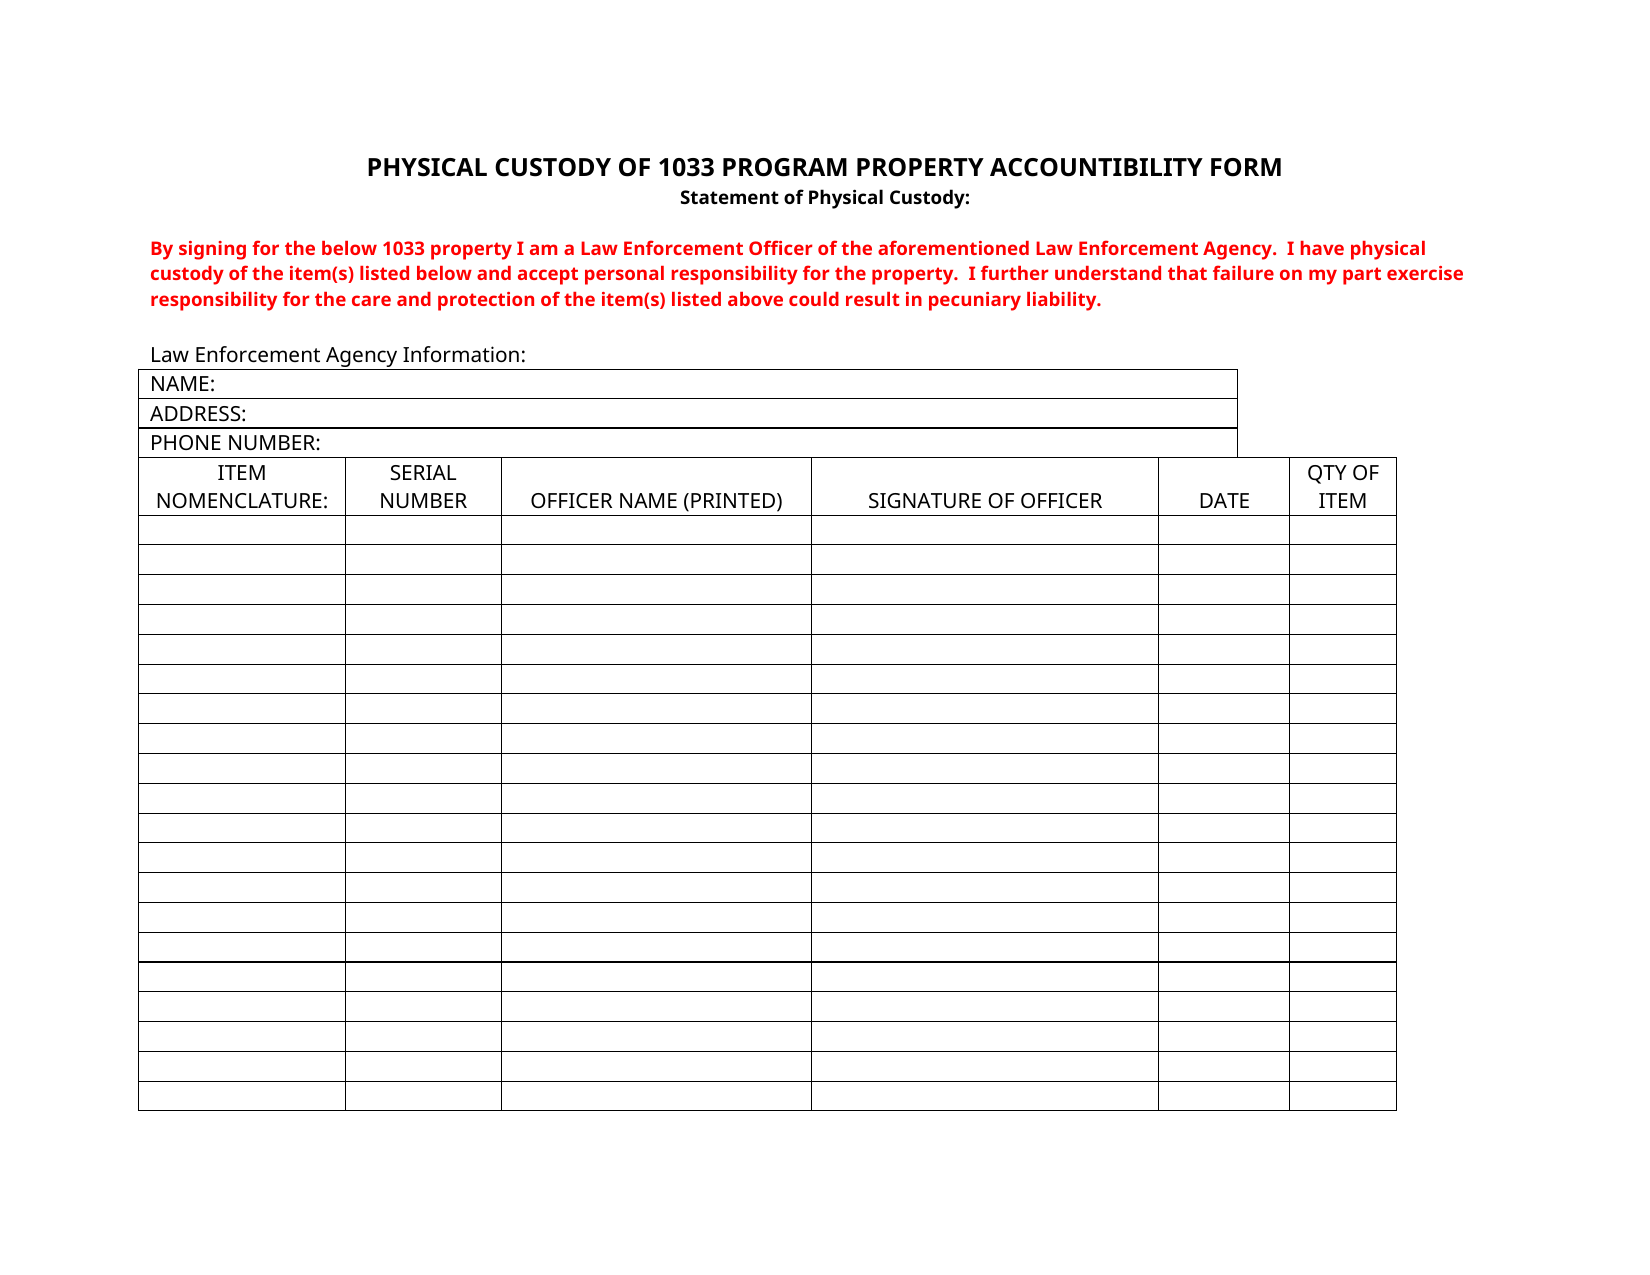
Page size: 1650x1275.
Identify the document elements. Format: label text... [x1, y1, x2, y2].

table_cell [502, 843, 811, 872]
table_cell [812, 784, 1158, 812]
table_cell [1159, 992, 1289, 1021]
table_cell [1290, 575, 1396, 604]
table_cell [812, 694, 1158, 723]
table_cell [1290, 605, 1396, 634]
table_cell [139, 694, 345, 723]
table_cell [812, 843, 1158, 872]
text Statement of Physical Custody: [150, 184, 1500, 209]
table_cell [1159, 814, 1289, 842]
table_cell [1159, 516, 1289, 544]
table_cell [139, 605, 345, 634]
table_cell [812, 575, 1158, 604]
table_cell [1290, 814, 1396, 842]
table_cell [139, 754, 345, 783]
table_cell [1159, 545, 1289, 574]
text By signing for the below 1033 property I am a Law Enforcement Officer of the aforementioned Law Enforcement Agency. I have physical custody of the item(s) listed below and accept personal responsibility for the property. I further understand that failure on my part exercise responsibility for the care and protection of the item(s) listed above could result in pecuniary liability. [150, 235, 1500, 312]
table_cell [502, 635, 811, 663]
table_cell [139, 1052, 345, 1081]
table_cell [1159, 605, 1289, 634]
table_cell [1290, 754, 1396, 783]
table_cell SERIAL NUMBER [346, 458, 501, 515]
table_cell [346, 933, 501, 961]
table_cell [139, 843, 345, 872]
table_cell [1159, 635, 1289, 663]
table_cell [812, 814, 1158, 842]
table_cell [346, 754, 501, 783]
table_cell [139, 784, 345, 812]
table_cell [502, 1022, 811, 1051]
table_cell [502, 1052, 811, 1081]
table_cell PHONE NUMBER: [139, 429, 1237, 457]
table_cell [812, 1022, 1158, 1051]
table_cell [502, 873, 811, 902]
table_cell [1159, 903, 1289, 932]
table_cell [1290, 694, 1396, 723]
table_cell [346, 635, 501, 663]
table_cell [1159, 1022, 1289, 1051]
table_cell [502, 694, 811, 723]
table_cell [1159, 665, 1289, 693]
table_cell [139, 873, 345, 902]
table_cell [139, 665, 345, 693]
table_cell [1159, 963, 1289, 991]
table_cell [812, 1052, 1158, 1081]
table_cell OFFICER NAME (PRINTED) [502, 458, 811, 515]
table_cell [1290, 903, 1396, 932]
table_cell [1290, 843, 1396, 872]
table_cell [346, 992, 501, 1021]
table_cell [1159, 1082, 1289, 1110]
table_cell [346, 843, 501, 872]
table_cell [139, 992, 345, 1021]
table_cell [346, 605, 501, 634]
table_cell [1159, 1052, 1289, 1081]
table_cell [1159, 873, 1289, 902]
table_cell [139, 545, 345, 574]
table_cell DATE [1159, 458, 1289, 515]
table_cell [812, 665, 1158, 693]
table_cell [812, 873, 1158, 902]
table_cell [139, 903, 345, 932]
table_cell [502, 992, 811, 1021]
table_cell [139, 963, 345, 991]
table_cell [1290, 545, 1396, 574]
table_cell QTY OF ITEM [1290, 458, 1396, 515]
table_cell [1290, 1022, 1396, 1051]
table_cell [139, 933, 345, 961]
text PHYSICAL CUSTODY OF 1033 PROGRAM PROPERTY ACCOUNTIBILITY FORM [150, 150, 1500, 184]
table_cell [139, 1082, 345, 1110]
table_cell [502, 933, 811, 961]
table_cell [139, 575, 345, 604]
table_cell [812, 963, 1158, 991]
table_cell [1290, 724, 1396, 753]
table_cell [502, 814, 811, 842]
table_cell [1290, 963, 1396, 991]
table_cell [1159, 724, 1289, 753]
table_cell [812, 754, 1158, 783]
table_cell ITEM NOMENCLATURE: [139, 458, 345, 515]
table_cell ADDRESS: [139, 399, 1237, 427]
table_cell [1290, 1082, 1396, 1110]
table_cell [1290, 992, 1396, 1021]
table_cell [346, 724, 501, 753]
table_cell [346, 694, 501, 723]
table_cell [812, 545, 1158, 574]
table_cell [502, 545, 811, 574]
table_cell [1159, 754, 1289, 783]
table_cell [346, 545, 501, 574]
table_cell [346, 665, 501, 693]
table_cell [1290, 665, 1396, 693]
table_cell [1159, 843, 1289, 872]
table_cell [812, 605, 1158, 634]
table_cell [346, 1052, 501, 1081]
table_cell [1290, 1052, 1396, 1081]
table_cell [1159, 933, 1289, 961]
table_cell [1290, 516, 1396, 544]
table_cell [502, 575, 811, 604]
table_cell [346, 903, 501, 932]
text Law Enforcement Agency Information: [150, 340, 1500, 368]
table_cell [346, 1022, 501, 1051]
table_cell [1290, 933, 1396, 961]
table_cell [502, 724, 811, 753]
table_cell [812, 516, 1158, 544]
table_cell [139, 814, 345, 842]
table_cell [1290, 784, 1396, 812]
table_cell [346, 784, 501, 812]
table_cell [1159, 694, 1289, 723]
table_cell [502, 963, 811, 991]
table_cell [502, 605, 811, 634]
table_cell [502, 903, 811, 932]
table_cell [812, 635, 1158, 663]
table_cell [346, 963, 501, 991]
table_cell [1290, 873, 1396, 902]
table_cell [502, 1082, 811, 1110]
table_cell [502, 516, 811, 544]
table_cell [346, 873, 501, 902]
table_cell [139, 635, 345, 663]
table_cell [346, 1082, 501, 1110]
table_cell SIGNATURE OF OFFICER [812, 458, 1158, 515]
table_cell [1159, 575, 1289, 604]
table_cell [139, 724, 345, 753]
table_cell [812, 933, 1158, 961]
table_cell [502, 665, 811, 693]
table_cell [139, 1022, 345, 1051]
table_cell [346, 814, 501, 842]
table_cell [812, 903, 1158, 932]
table_cell [812, 724, 1158, 753]
table_cell [139, 516, 345, 544]
table_cell [502, 754, 811, 783]
table_cell [1159, 784, 1289, 812]
table_cell [502, 784, 811, 812]
table_cell [1290, 635, 1396, 663]
table_cell [812, 992, 1158, 1021]
table_cell [346, 516, 501, 544]
table_cell [812, 1082, 1158, 1110]
table_cell [346, 575, 501, 604]
table_header NAME: [139, 370, 1237, 398]
